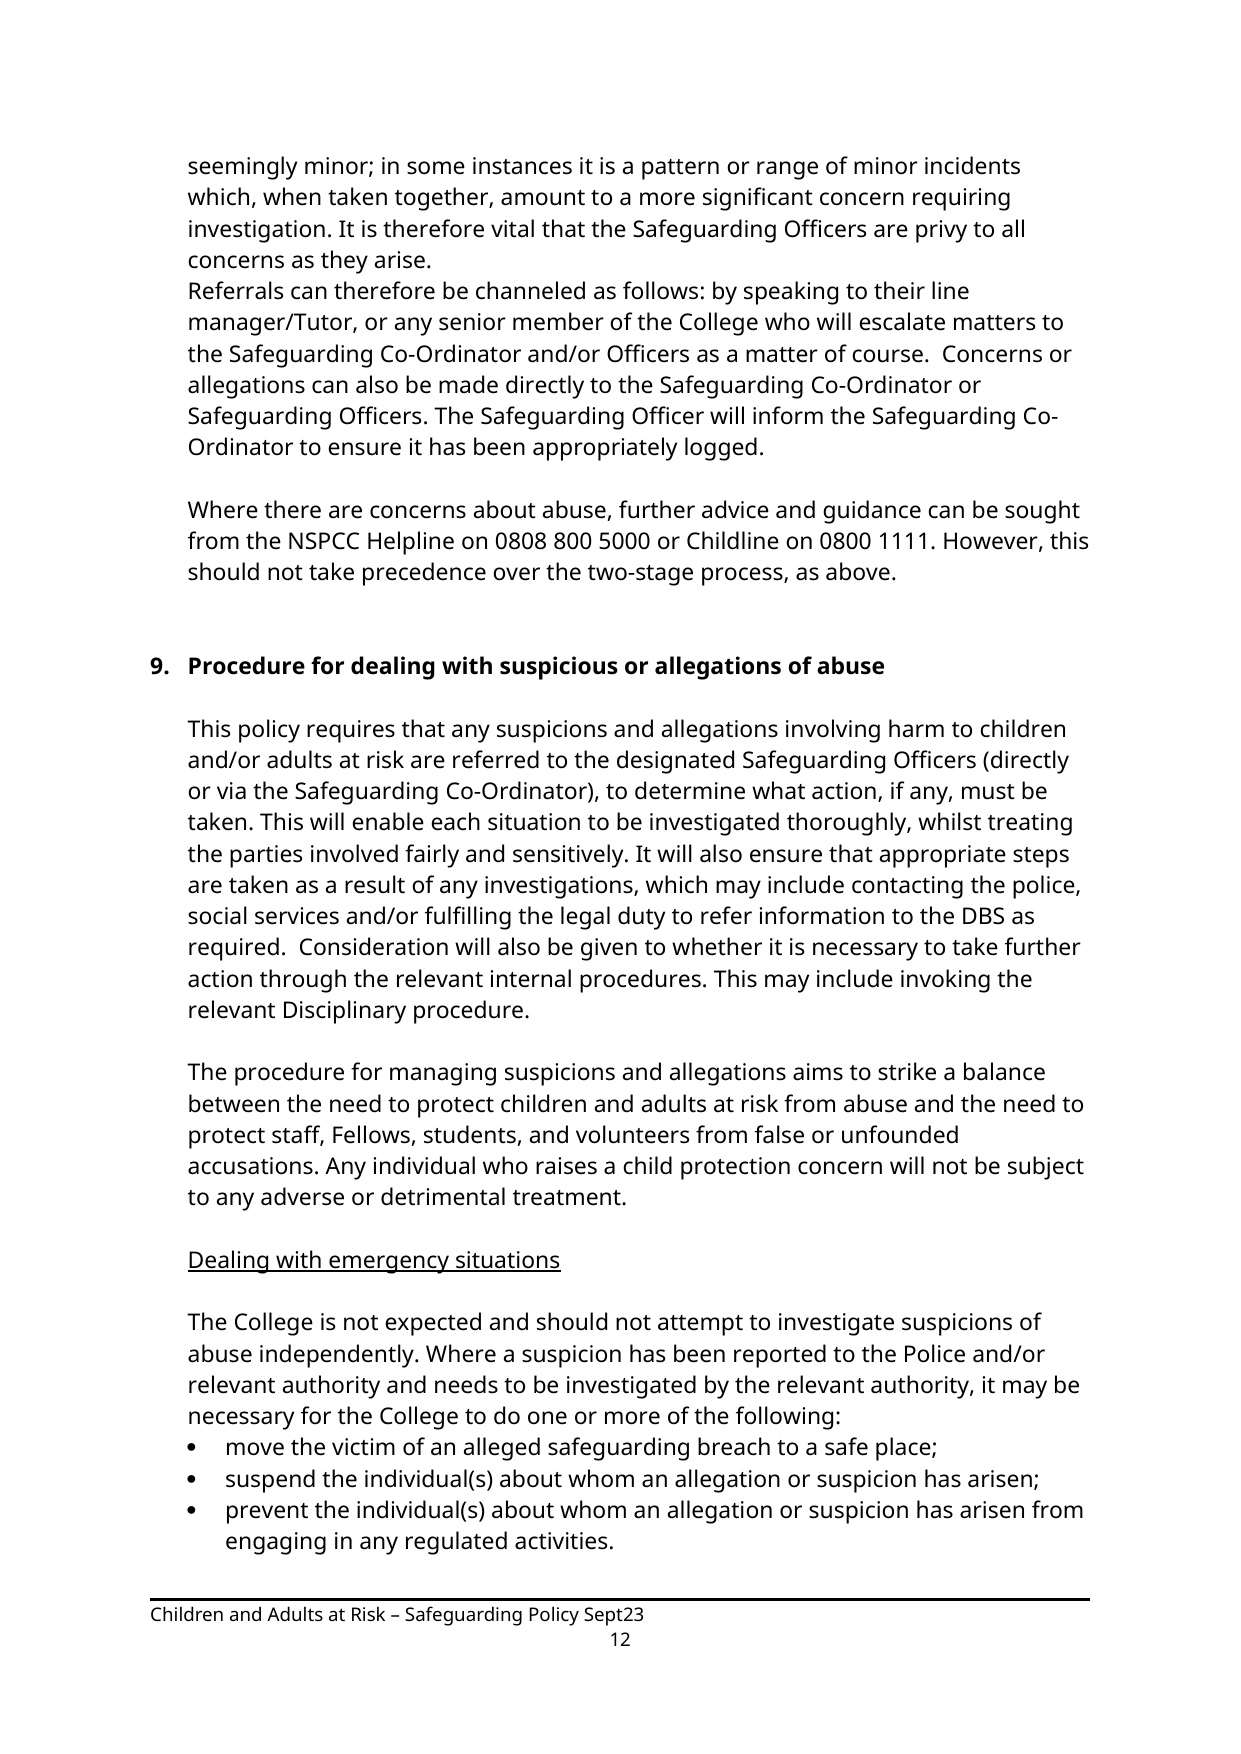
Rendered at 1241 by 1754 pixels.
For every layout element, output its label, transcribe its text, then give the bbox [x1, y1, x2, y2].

text This policy requires that any suspicions and allegations involving harm to children and/or adults at risk are referred to the designated Safeguarding Officers (directly or via the Safeguarding Co-Ordinator), to determine what action, if any, must be taken. This will enable each situation to be investigated thoroughly, whilst treating the parties involved fairly and sensitively. It will also ensure that appropriate steps are taken as a result of any investigations, which may include contacting the police, social services and/or fulfilling the legal duty to refer information to the DBS as required. Consideration will also be given to whether it is necessary to take further action through the relevant internal procedures. This may include invoking the relevant Disciplinary procedure. [187, 712, 1090, 1025]
text Dealing with emergency situations [187, 1244, 1090, 1275]
list suspend the individual(s) about whom an allegation or suspicion has arisen; [187, 1462, 1090, 1494]
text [187, 150, 1090, 275]
text Referrals can therefore be channeled as follows: by speaking to their line manager/Tutor, or any senior member of the College who will escalate matters to the Safeguarding Co-Ordinator and/or Officers as a matter of course. Concerns or allegations can also be made directly to the Safeguarding Co-Ordinator or Safeguarding Officers. The Safeguarding Officer will inform the Safeguarding Co-Ordinator to ensure it has been appropriately logged. [187, 275, 1090, 462]
list move the victim of an alleged safeguarding breach to a safe place; [187, 1431, 1090, 1462]
text Where there are concerns about abuse, further advice and guidance can be sought from the NSPCC Helpline on 0808 800 5000 or Childline on 0800 1111. However, this should not take precedence over the two-stage process, as above. [187, 494, 1090, 587]
text The procedure for managing suspicions and allegations aims to strike a balance between the need to protect children and adults at risk from abuse and the need to protect staff, Fellows, students, and volunteers from false or unfounded accusations. Any individual who raises a child protection concern will not be subject to any adverse or detrimental treatment. [187, 1056, 1090, 1212]
list prevent the individual(s) about whom an allegation or suspicion has arisen from engaging in any regulated activities. [187, 1494, 1090, 1556]
list Procedure for dealing with suspicious or allegations of abuse [150, 650, 1090, 681]
text The College is not expected and should not attempt to investigate suspicions of abuse independently. Where a suspicion has been reported to the Police and/or relevant authority and needs to be investigated by the relevant authority, it may be necessary for the College to do one or more of the following: [187, 1306, 1090, 1431]
